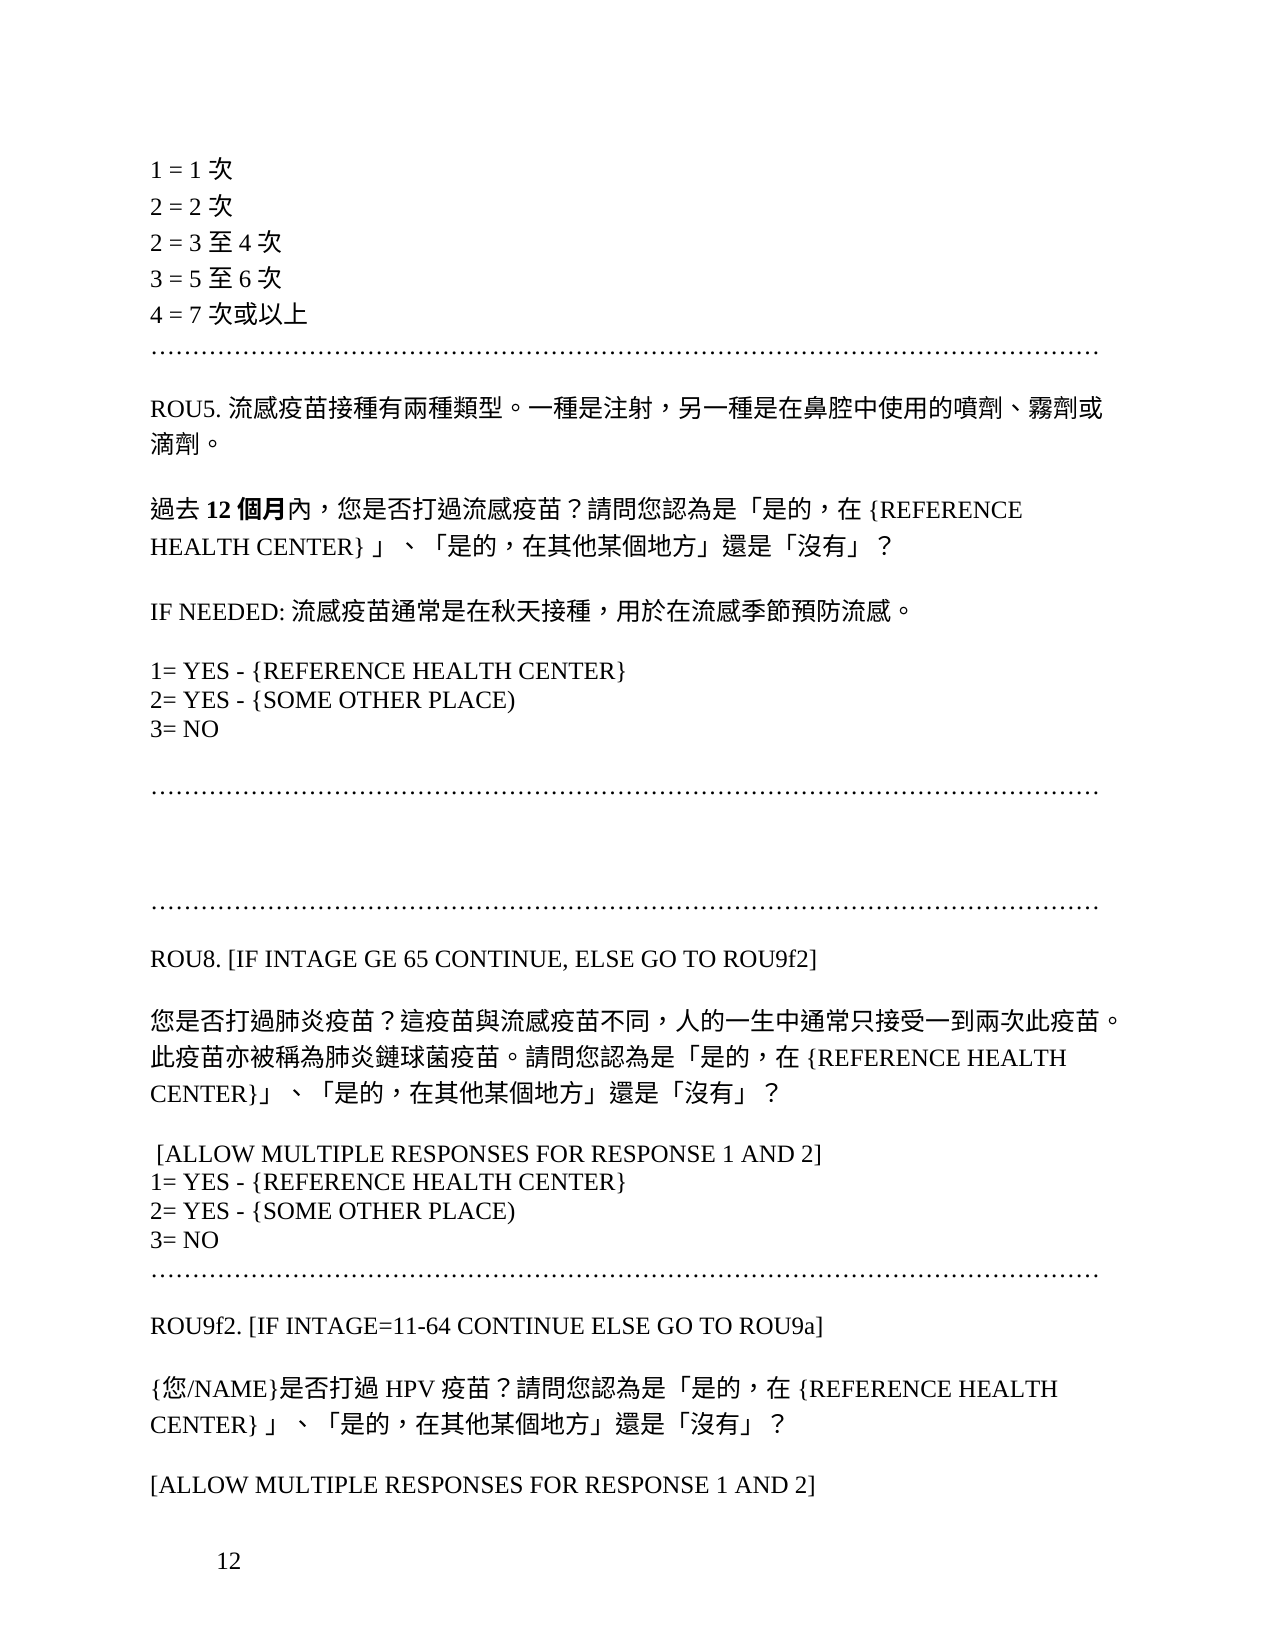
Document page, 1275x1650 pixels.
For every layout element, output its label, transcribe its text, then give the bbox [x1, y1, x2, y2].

text 2 = 2 次 [150, 186, 1125, 222]
text {您/NAME}是否打過 HPV 疫苗？請問您認為是「是的，在 {REFERENCE HEALTH CENTER} 」、「是的，在其他某個地方」還是「沒有」？ [150, 1369, 1125, 1441]
text 1 = 1 次 [150, 150, 1125, 186]
text 2= YES - {SOME OTHER PLACE) [150, 685, 1125, 714]
text ROU5. 流感疫苗接種有兩種類型。一種是注射，另一種是在鼻腔中使用的噴劑、霧劑或滴劑。 [150, 389, 1125, 461]
text [ALLOW MULTIPLE RESPONSES FOR RESPONSE 1 AND 2] [150, 1139, 1125, 1167]
text IF NEEDED: 流感疫苗通常是在秋天接種，用於在流感季節預防流感。 [150, 591, 1125, 627]
text …………………………………………………………………………………………………… [150, 886, 1125, 915]
text 2 = 3 至 4 次 [150, 222, 1125, 259]
text [ALLOW MULTIPLE RESPONSES FOR RESPONSE 1 AND 2] [150, 1470, 1125, 1499]
text ROU9f2. [IF INTAGE=11-64 CONTINUE ELSE GO TO ROU9a] [150, 1311, 1125, 1340]
text 3= NO [150, 1225, 1125, 1254]
text 4 = 7 次或以上 [150, 295, 1125, 331]
text ROU8. [IF INTAGE GE 65 CONTINUE, ELSE GO TO ROU9f2] [150, 944, 1125, 972]
text 3= NO [150, 714, 1125, 742]
text …………………………………………………………………………………………………… [150, 1254, 1125, 1282]
text …………………………………………………………………………………………………… [150, 331, 1125, 360]
text 1= YES - {REFERENCE HEALTH CENTER} [150, 1167, 1125, 1196]
text 您是否打過肺炎疫苗？這疫苗與流感疫苗不同，人的一生中通常只接受一到兩次此疫苗。此疫苗亦被稱為肺炎鏈球菌疫苗。請問您認為是「是的，在 {REFERENCE HEALTH CENTER}」、「是的，在其他某個地方」還是「沒有」？ [150, 1001, 1125, 1110]
text 過去 12 個月內，您是否打過流感疫苗？請問您認為是「是的，在 {REFERENCE HEALTH CENTER} 」、「是的，在其他某個地方」還是「沒有」？ [150, 490, 1125, 562]
text 3 = 5 至 6 次 [150, 259, 1125, 295]
text …………………………………………………………………………………………………… [150, 771, 1125, 800]
text 2= YES - {SOME OTHER PLACE) [150, 1196, 1125, 1225]
text 1= YES - {REFERENCE HEALTH CENTER} [150, 656, 1125, 685]
